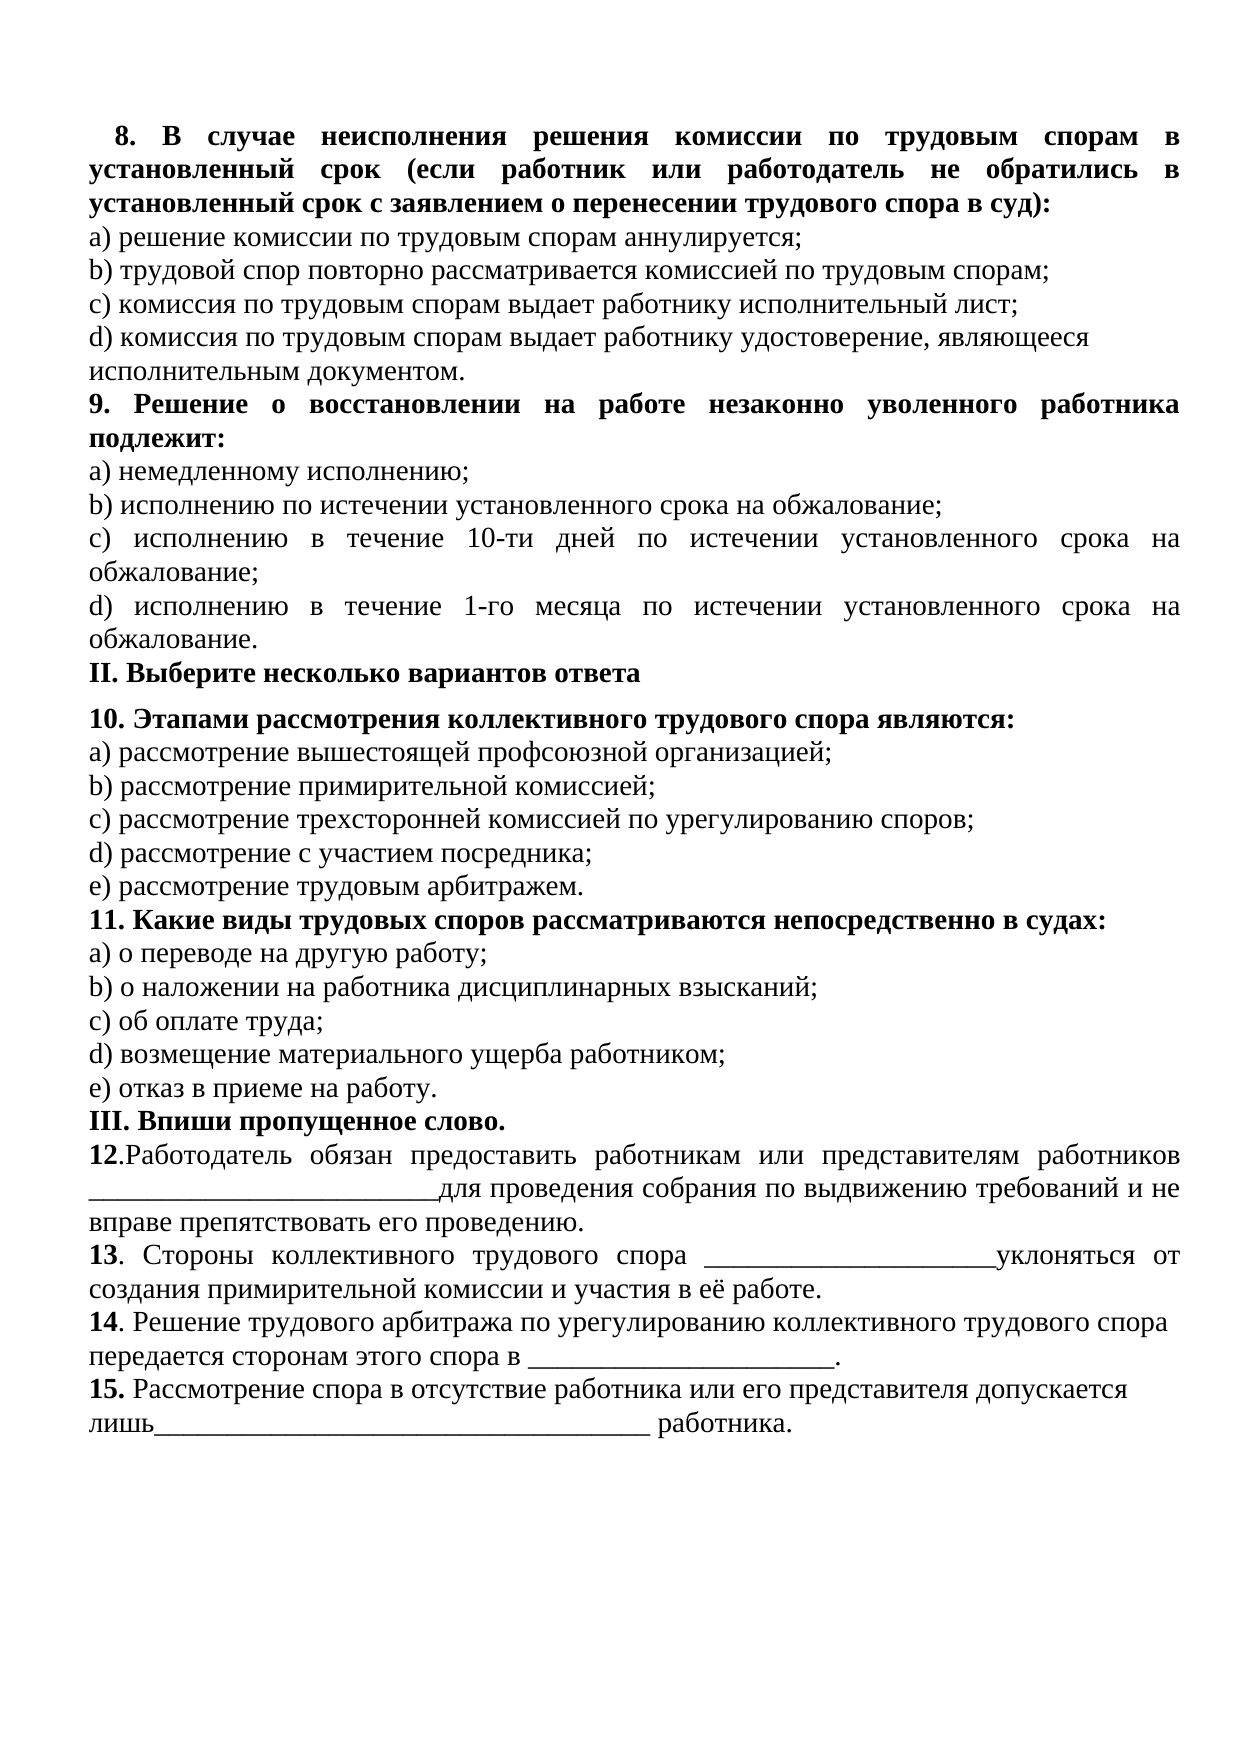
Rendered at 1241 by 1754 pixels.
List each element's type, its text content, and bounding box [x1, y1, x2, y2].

text 10. Этапами рассмотрения коллективного трудового спора являются: [88, 701, 1181, 734]
text b) рассмотрение примирительной комиссией; [88, 768, 1181, 801]
text а) о переводе на другую работу; [88, 936, 1181, 969]
text d) рассмотрение с участием посредника; [88, 835, 1181, 868]
text а) рассмотрение вышестоящей профсоюзной организацией; [88, 734, 1181, 768]
text 15. Рассмотрение спора в отсутствие работника или его представителя допускается лишь__________________________________ работника. [88, 1372, 1181, 1439]
text 14. Решение трудового арбитража по урегулированию коллективного трудового спора передается сторонам этого спора в _____________________. [88, 1304, 1181, 1372]
text III. Впиши пропущенное слово. [88, 1103, 1181, 1137]
text b) о наложении на работника дисциплинарных взысканий; [88, 969, 1181, 1003]
text 8. В случае неисполнения решения комиссии по трудовым спорам в установленный срок (если работник или работодатель не обратились в установленный срок с заявлением о перенесении трудового спора в суд): [88, 118, 1181, 219]
text c) об оплате труда; [88, 1003, 1181, 1036]
text d) возмещение материального ущерба работником; [88, 1036, 1181, 1070]
text а) немедленному исполнению; [88, 453, 1181, 487]
text b) исполнению по истечении установленного срока на обжалование; [88, 487, 1181, 521]
text а) решение комиссии по трудовым спорам аннулируется; [88, 219, 1181, 252]
text 11. Какие виды трудовых споров рассматриваются непосредственно в судах: [88, 902, 1181, 936]
text II. Выберите несколько вариантов ответа [88, 655, 1181, 688]
text исполнительным документом. [88, 353, 1181, 386]
text 12.Работодатель обязан предоставить работникам или представителям работников ________________________для проведения собрания по выдвижению требований и не вправе препятствовать его проведению. [88, 1137, 1181, 1237]
text e) рассмотрение трудовым арбитражем. [88, 868, 1181, 902]
text c) комиссия по трудовым спорам выдает работнику исполнительный лист; [88, 286, 1181, 319]
text 9. Решение о восстановлении на работе незаконно уволенного работника подлежит: [88, 386, 1181, 453]
text 13. Стороны коллективного трудового спора ____________________уклоняться от создания примирительной комиссии и участия в её работе. [88, 1237, 1181, 1304]
text e) отказ в приеме на работу. [88, 1070, 1181, 1103]
text c) исполнению в течение 10-ти дней по истечении установленного срока на обжалование; [88, 521, 1181, 588]
text d) исполнению в течение 1-го месяца по истечении установленного срока на обжалование. [88, 588, 1181, 655]
text d) комиссия по трудовым спорам выдает работнику удостоверение, являющееся [88, 319, 1181, 353]
text c) рассмотрение трехсторонней комиссией по урегулированию споров; [88, 801, 1181, 835]
text b) трудовой спор повторно рассматривается комиссией по трудовым спорам; [88, 252, 1181, 286]
